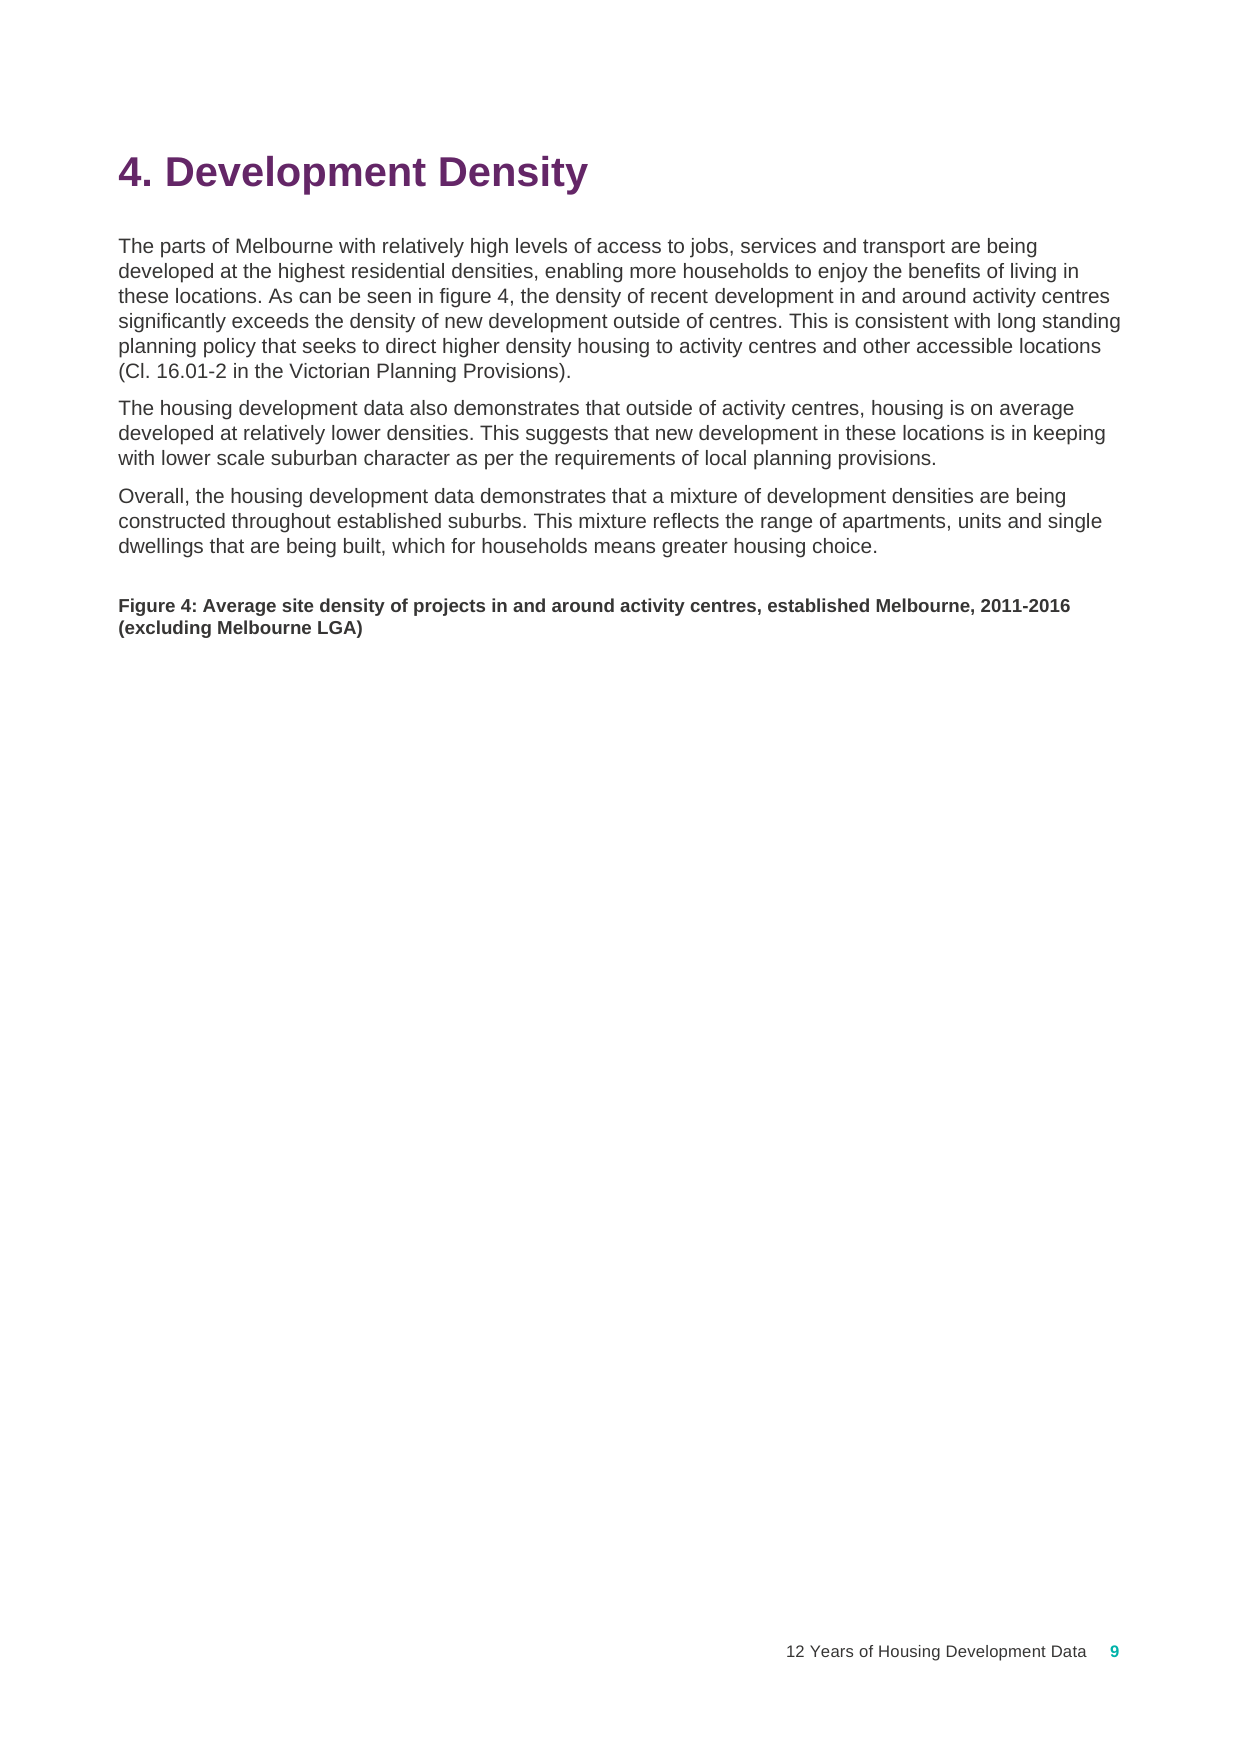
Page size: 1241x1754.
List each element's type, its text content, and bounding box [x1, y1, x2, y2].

text Figure 4: Average site density of projects in and around activity centres, established Melbourne, 2011-2016 (excluding Melbourne LGA) [118, 595, 1122, 638]
text The housing development data also demonstrates that outside of activity centres, housing is on average developed at relatively lower densities. This suggests that new development in these locations is in keeping with lower scale suburban character as per the requirements of local planning provisions. [118, 395, 1122, 470]
text The parts of Melbourne with relatively high levels of access to jobs, services and transport are being developed at the highest residential densities, enabling more households to enjoy the benefits of living in these locations. As can be seen in figure 4, the density of recent development in and around activity centres significantly exceeds the density of new development outside of centres. This is consistent with long standing planning policy that seeks to direct higher density housing to activity centres and other accessible locations (Cl. 16.01-2 in the Victorian Planning Provisions). [118, 233, 1122, 383]
text Overall, the housing development data demonstrates that a mixture of development densities are being constructed throughout established suburbs. This mixture reflects the range of apartments, units and single dwellings that are being built, which for households means greater housing choice. [118, 483, 1122, 558]
subtitle Development Density [118, 149, 1122, 195]
